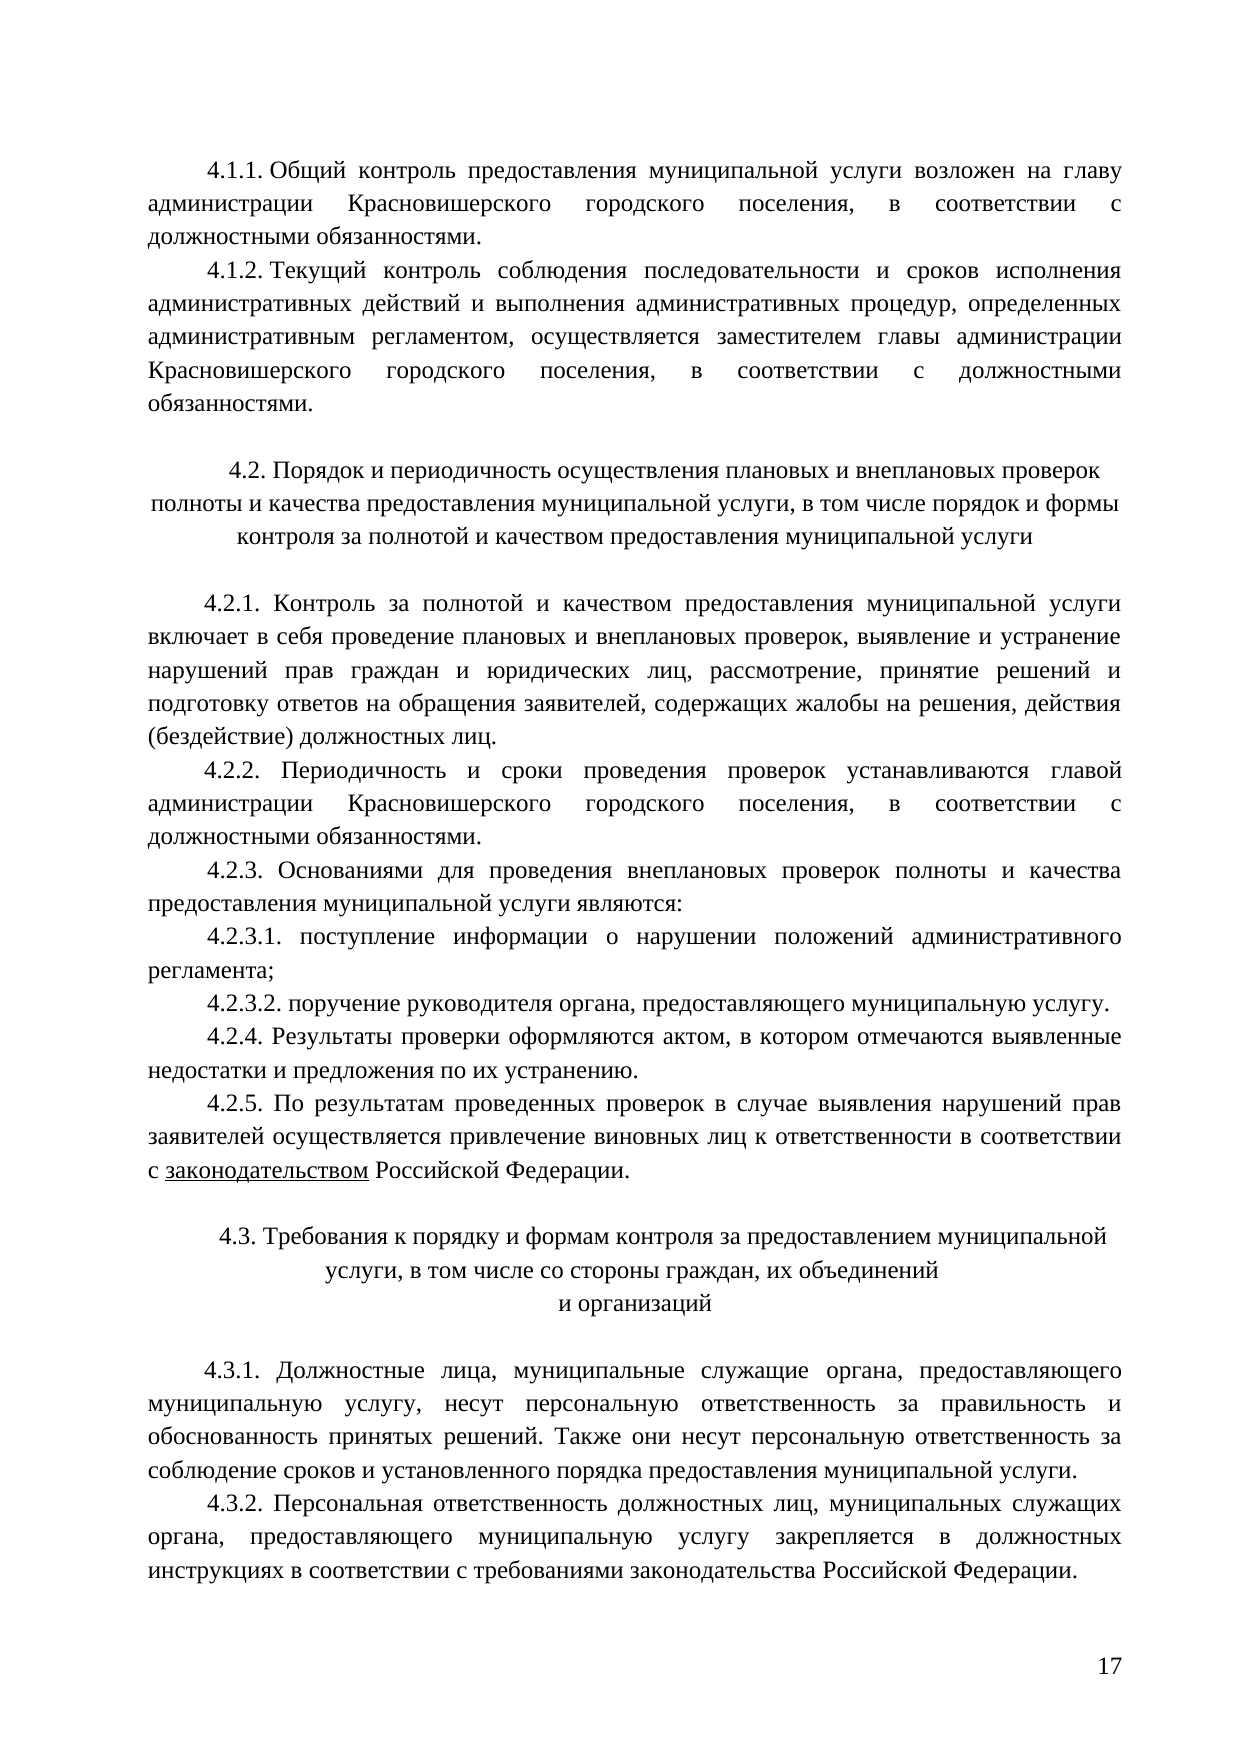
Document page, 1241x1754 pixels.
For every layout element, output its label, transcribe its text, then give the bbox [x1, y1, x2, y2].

text 4.2.3. Основаниями для проведения внеплановых проверок полноты и качества предоставления муниципальной услуги являются: [148, 851, 1122, 918]
text 4.1.2. Текущий контроль соблюдения последовательности и сроков исполнения административных действий и выполнения административных процедур, определенных административным регламентом, осуществляется заместителем главы администрации Красновишерского городского поселения, в соответствии с должностными обязанностями. [148, 251, 1122, 418]
text 4.2.3.1. поступление информации о нарушении положений административного регламента; [148, 918, 1122, 985]
text 4.3. Требования к порядку и формам контроля за предоставлением муниципальной услуги, в том числе со стороны граждан, их объединений и организаций [148, 1218, 1122, 1318]
text 4.1.1. Общий контроль предоставления муниципальной услуги возложен на главу администрации Красновишерского городского поселения, в соответствии с должностными обязанностями. [148, 151, 1122, 251]
text 4.2.3.2. поручение руководителя органа, предоставляющего муниципальную услугу. [148, 985, 1122, 1018]
text 4.3.2. Персональная ответственность должностных лиц, муниципальных служащих органа, предоставляющего муниципальную услугу закрепляется в должностных инструкциях в соответствии с требованиями законодательства Российской Федерации. [148, 1485, 1122, 1585]
text 4.2.5. По результатам проведенных проверок в случае выявления нарушений прав заявителей осуществляется привлечение виновных лиц к ответственности в соответствии с законодательством Российской Федерации. [148, 1085, 1122, 1185]
text 4.2.1. Контроль за полнотой и качеством предоставления муниципальной услуги включает в себя проведение плановых и внеплановых проверок, выявление и устранение нарушений прав граждан и юридических лиц, рассмотрение, принятие решений и подготовку ответов на обращения заявителей, содержащих жалобы на решения, действия (бездействие) должностных лиц. [148, 585, 1122, 751]
text 4.2. Порядок и периодичность осуществления плановых и внеплановых проверок полноты и качества предоставления муниципальной услуги, в том числе порядок и формы контроля за полнотой и качеством предоставления муниципальной услуги [148, 451, 1122, 551]
text 4.3.1. Должностные лица, муниципальные служащие органа, предоставляющего муниципальную услугу, несут персональную ответственность за правильность и обоснованность принятых решений. Также они несут персональную ответственность за соблюдение сроков и установленного порядка предоставления муниципальной услуги. [148, 1351, 1122, 1485]
text 4.2.2. Периодичность и сроки проведения проверок устанавливаются главой администрации Красновишерского городского поселения, в соответствии с должностными обязанностями. [148, 751, 1122, 851]
text 4.2.4. Результаты проверки оформляются актом, в котором отмечаются выявленные недостатки и предложения по их устранению. [148, 1018, 1122, 1085]
